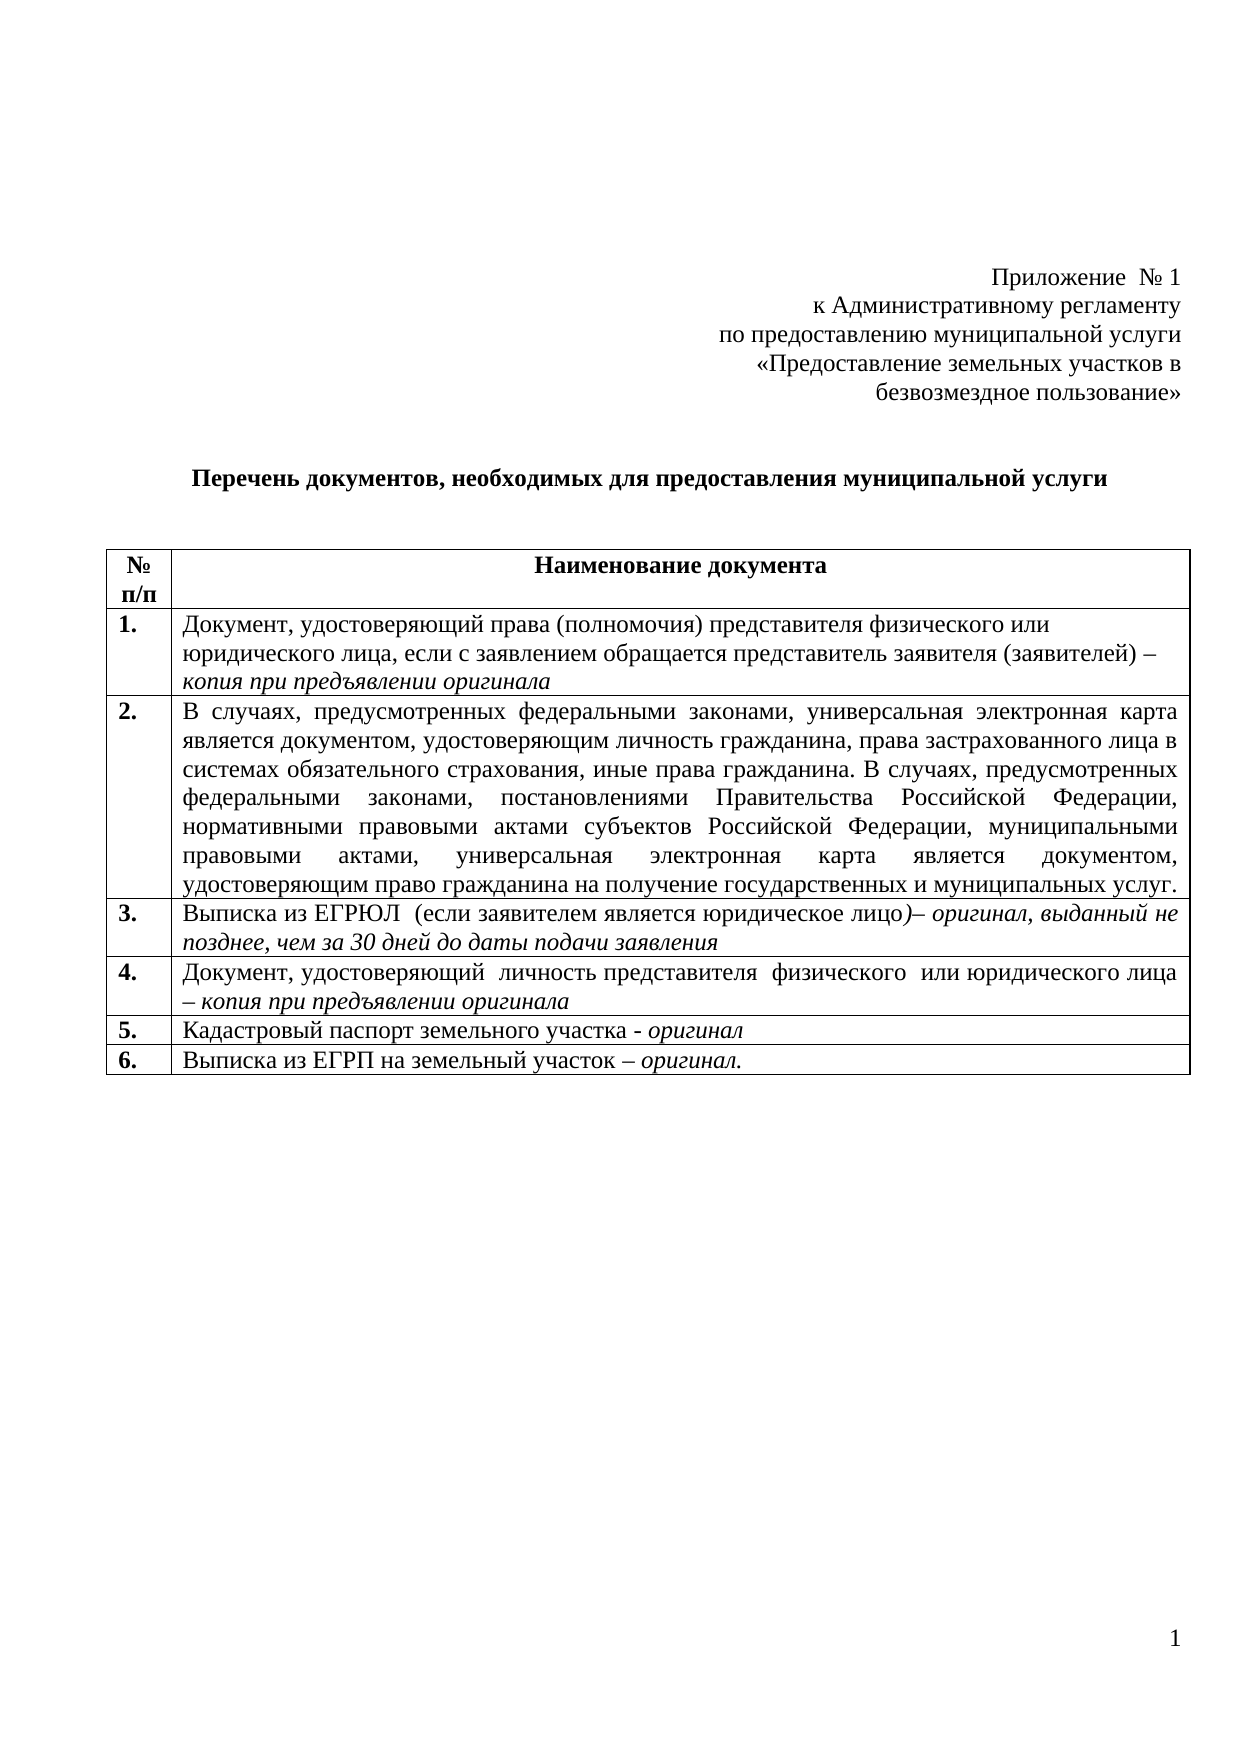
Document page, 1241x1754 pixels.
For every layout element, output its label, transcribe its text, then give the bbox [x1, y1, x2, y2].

table_cell 4. [107, 957, 171, 1014]
table_cell 1. [107, 609, 171, 695]
table_cell В случаях, предусмотренных федеральными законами, универсальная электронная карта является документом, удостоверяющим личность гражданина, права застрахованного лица в системах обязательного страхования, иные права гражданина. В случаях, предусмотренных федеральными законами, постановлениями Правительства Российской Федерации, нормативными правовыми актами субъектов Российской Федерации, муниципальными правовыми актами, универсальная электронная карта является документом, удостоверяющим право гражданина на получение государственных и муниципальных услуг. [172, 696, 1189, 897]
text Перечень документов, необходимых для предоставления муниципальной услуги [118, 463, 1181, 492]
text к Административному регламенту [118, 291, 1181, 319]
table_header № п/п [107, 550, 171, 608]
text по предоставлению муниципальной услуги [118, 319, 1181, 348]
table_cell 5. [107, 1016, 171, 1044]
text Приложение № 1 [118, 262, 1181, 291]
table_header Наименование документа [172, 550, 1189, 608]
table_cell 3. [107, 899, 171, 956]
table_cell Выписка из ЕГРП на земельный участок – оригинал. [172, 1045, 1189, 1074]
table_cell Документ, удостоверяющий права (полномочия) представителя физического или юридического лица, если с заявлением обращается представитель заявителя (заявителей) – копия при предъявлении оригинала [172, 609, 1189, 695]
table_cell 2. [107, 696, 171, 897]
table_cell 6. [107, 1045, 171, 1074]
table_cell Выписка из ЕГРЮЛ (если заявителем является юридическое лицо)– оригинал, выданный не позднее, чем за 30 дней до даты подачи заявления [172, 899, 1189, 956]
table_cell Кадастровый паспорт земельного участка - оригинал [172, 1016, 1189, 1044]
text «Предоставление земельных участков в безвозмездное пользование» [118, 348, 1181, 406]
table_cell Документ, удостоверяющий личность представителя физического или юридического лица – копия при предъявлении оригинала [172, 957, 1189, 1014]
